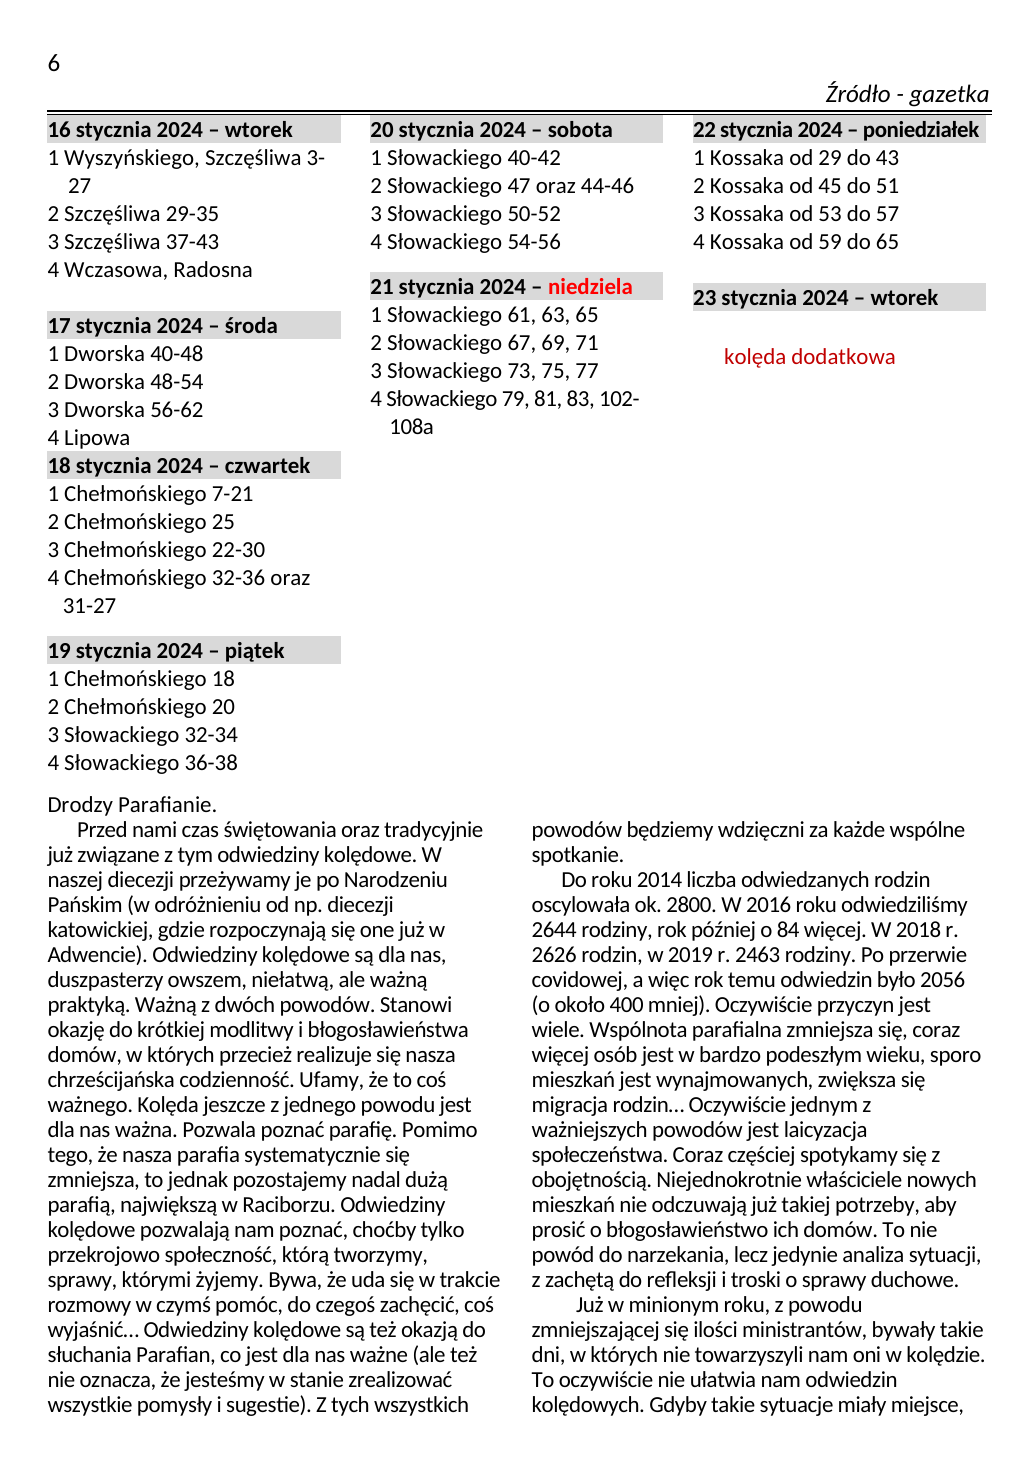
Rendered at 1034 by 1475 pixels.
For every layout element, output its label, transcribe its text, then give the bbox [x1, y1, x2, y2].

text 21 stycznia 2024 – niedziela [370, 272, 663, 300]
text 4 Słowackiego 79, 81, 83, 102- [370, 384, 663, 412]
text 20 stycznia 2024 – sobota [370, 115, 663, 143]
text 22 stycznia 2024 – poniedziałek [693, 115, 986, 143]
text 16 stycznia 2024 – wtorek [47, 115, 341, 143]
text 108a [370, 412, 663, 440]
text 18 stycznia 2024 – czwartek [47, 451, 341, 479]
text 4 Chełmońskiego 32-36 oraz [47, 563, 341, 591]
text 4 Kossaka od 59 do 65 [693, 227, 986, 255]
text 2 Kossaka od 45 do 51 [693, 171, 986, 199]
text 3 Chełmońskiego 22-30 [47, 535, 341, 563]
text 2 Słowackiego 47 oraz 44-46 [370, 171, 663, 199]
text Do roku 2014 liczba odwiedzanych rodzin oscylowała ok. 2800. W 2016 roku odwiedziliśmy 2644 rodziny, rok później o 84 więcej. W 2018 r. 2626 rodzin, w 2019 r. 2463 rodziny. Po przerwie covidowej, a więc rok temu odwiedzin było 2056 (o około 400 mniej). Oczywiście przyczyn jest wiele. Wspólnota parafialna zmniejsza się, coraz więcej osób jest w bardzo podeszłym wieku, sporo mieszkań jest wynajmowanych, zwiększa się migracja rodzin… Oczywiście jednym z ważniejszych powodów jest laicyzacja społeczeństwa. Coraz częściej spotykamy się z obojętnością. Niejednokrotnie właściciele nowych mieszkań nie odczuwają już takiej potrzeby, aby prosić o błogosławieństwo ich domów. To nie powód do narzekania, lecz jedynie analiza sytuacji, z zachętą do refleksji i troski o sprawy duchowe. [531, 868, 986, 1293]
text Przed nami czas świętowania oraz tradycyjnie już związane z tym odwiedziny kolędowe. W naszej diecezji przeżywamy je po Narodzeniu Pańskim (w odróżnieniu od np. diecezji katowickiej, gdzie rozpoczynają się one już w Adwencie). Odwiedziny kolędowe są dla nas, duszpasterzy owszem, niełatwą, ale ważną praktyką. Ważną z dwóch powodów. Stanowi okazję do krótkiej modlitwy i błogosławieństwa domów, w których przecież realizuje się nasza chrześcijańska codzienność. Ufamy, że to coś ważnego. Kolęda jeszcze z jednego powodu jest dla nas ważna. Pozwala poznać parafię. Pomimo tego, że nasza parafia systematycznie się zmniejsza, to jednak pozostajemy nadal dużą parafią, największą w Raciborzu. Odwiedziny kolędowe pozwalają nam poznać, choćby tylko przekrojowo społeczność, którą tworzymy, sprawy, którymi żyjemy. Bywa, że uda się w trakcie rozmowy w czymś pomóc, do czegoś zachęcić, coś wyjaśnić… Odwiedziny kolędowe są też okazją do słuchania Parafian, co jest dla nas ważne (ale też nie oznacza, że jesteśmy w stanie zrealizować wszystkie pomysły i sugestie). Z tych wszystkich powodów będziemy wdzięczni za każde wspólne spotkanie. [47, 818, 502, 1418]
text 4 Lipowa [47, 423, 341, 451]
text 3 Kossaka od 53 do 57 [693, 199, 986, 227]
text 1 Kossaka od 29 do 43 [693, 143, 986, 171]
text kolęda dodatkowa [693, 342, 986, 370]
text 3 Dworska 56-62 [47, 395, 341, 423]
text 2 Słowackiego 67, 69, 71 [370, 328, 663, 356]
text 27 [47, 171, 341, 199]
text 3 Szczęśliwa 37-43 [47, 227, 341, 255]
text 2 Dworska 48-54 [47, 367, 341, 395]
text 2 Szczęśliwa 29-35 [47, 199, 341, 227]
text 1 Dworska 40-48 [47, 339, 341, 367]
text 4 Słowackiego 36-38 [47, 748, 341, 776]
text 1 Słowackiego 61, 63, 65 [370, 300, 663, 328]
text 4 Słowackiego 54-56 [370, 227, 663, 255]
text 17 stycznia 2024 – środa [47, 311, 341, 339]
text 2 Chełmońskiego 25 [47, 507, 341, 535]
text Drodzy Parafianie. [47, 793, 986, 818]
text 1 Chełmońskiego 7-21 [47, 479, 341, 507]
text 2 Chełmońskiego 20 [47, 692, 341, 720]
text 1 Chełmońskiego 18 [47, 664, 341, 692]
text 31-27 [47, 591, 341, 619]
text 19 stycznia 2024 – piątek [47, 636, 341, 664]
text 23 stycznia 2024 – wtorek [693, 283, 986, 311]
text 3 Słowackiego 73, 75, 77 [370, 356, 663, 384]
text 4 Wczasowa, Radosna [47, 255, 341, 283]
text 1 Słowackiego 40-42 [370, 143, 663, 171]
text 3 Słowackiego 32-34 [47, 720, 341, 748]
text 1 Wyszyńskiego, Szczęśliwa 3- [47, 143, 341, 171]
text 3 Słowackiego 50-52 [370, 199, 663, 227]
